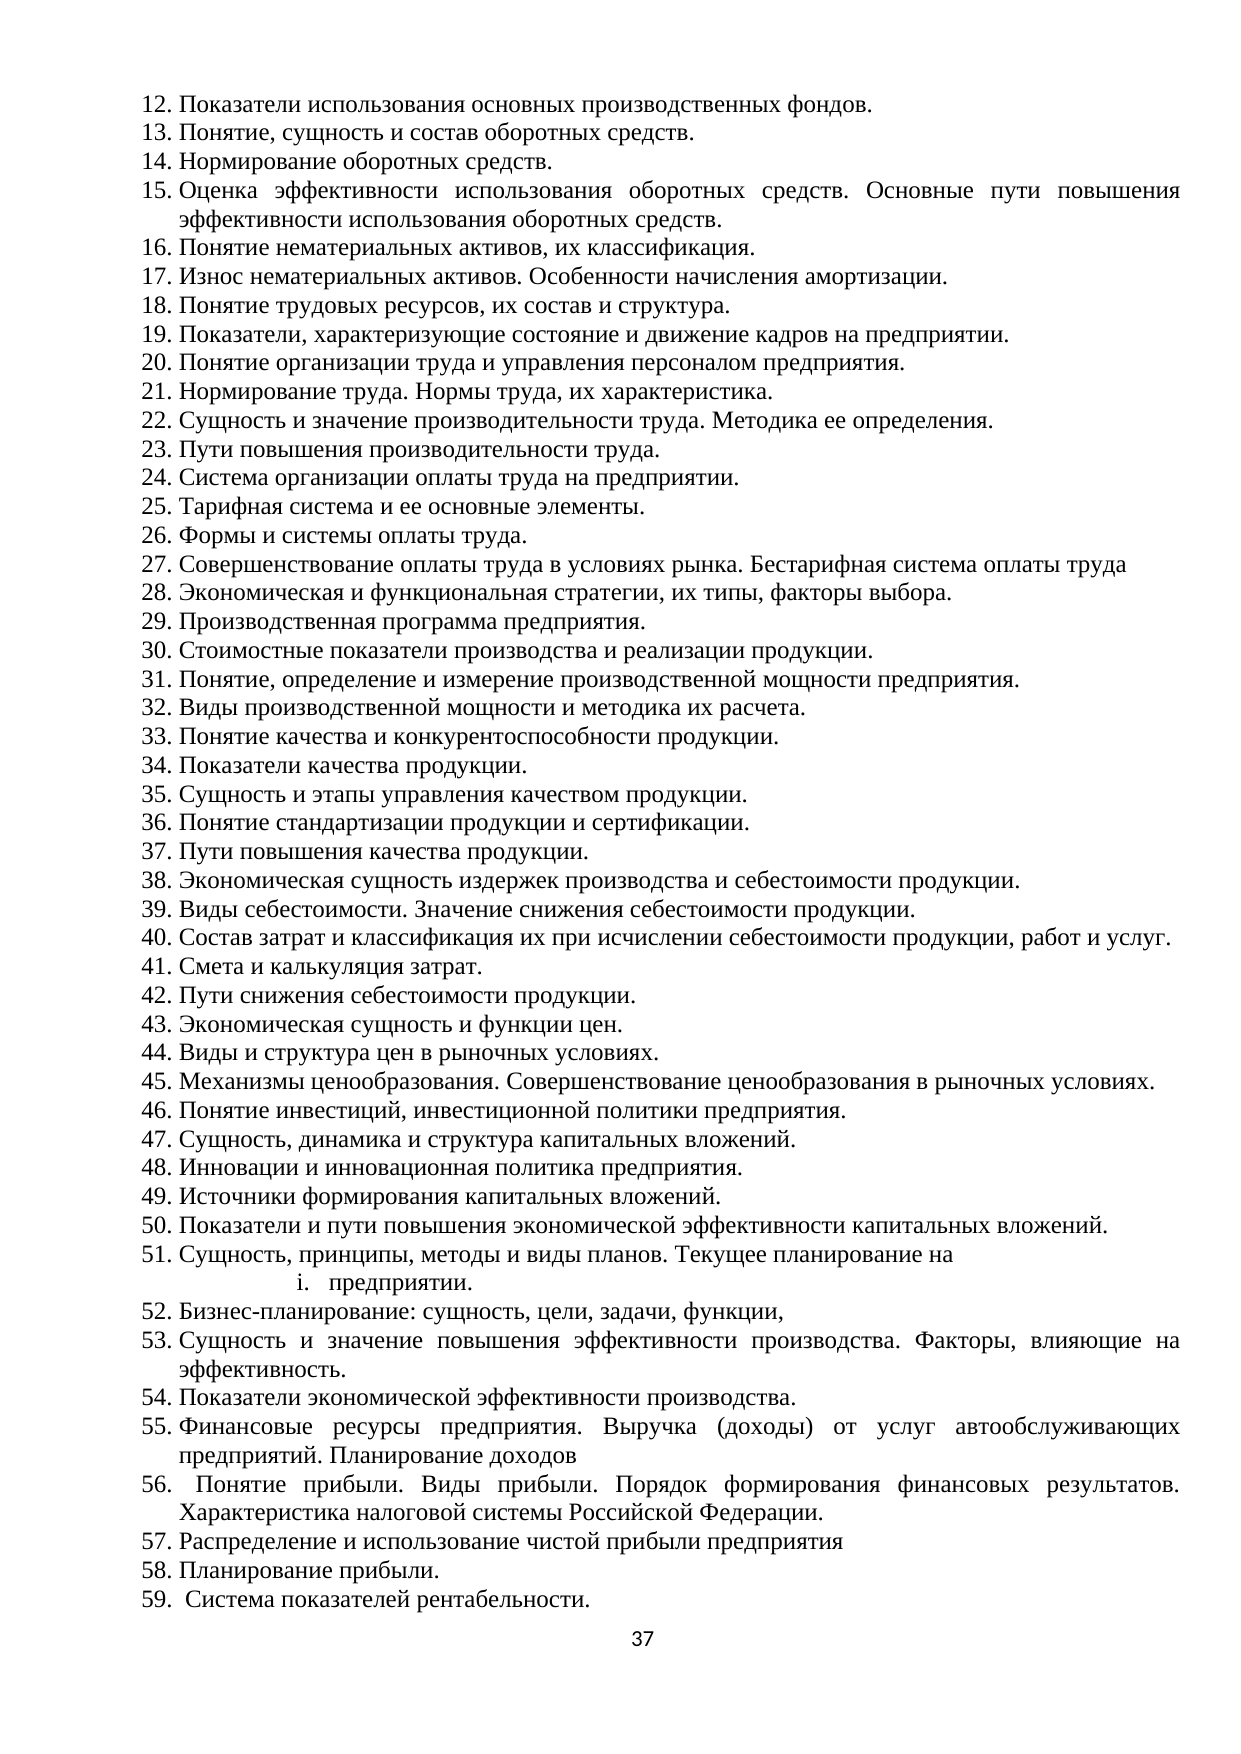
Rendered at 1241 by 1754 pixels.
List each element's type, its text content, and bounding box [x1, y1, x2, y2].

list Совершенствование оплаты труда в условиях рынка. Бестарифная система оплаты труда [141, 549, 1181, 577]
list Распределение и использование чистой прибыли предприятия [141, 1526, 1181, 1555]
list Показатели и пути повышения экономической эффективности капитальных вложений. [141, 1210, 1181, 1239]
list Сущность и значение производительности труда. Методика ее определения. [141, 405, 1181, 434]
list Понятие, определение и измерение производственной мощности предприятия. [141, 664, 1181, 692]
list предприятии. [310, 1267, 1181, 1296]
list Показатели, характеризующие состояние и движение кадров на предприятии. [141, 319, 1181, 347]
list Инновации и инновационная политика предприятия. [141, 1152, 1181, 1181]
list Сущность, динамика и структура капитальных вложений. [141, 1124, 1181, 1152]
list Экономическая сущность и функции цен. [141, 1009, 1181, 1037]
list Понятие нематериальных активов, их классификация. [141, 232, 1181, 261]
list Система организации оплаты труда на предприятии. [141, 462, 1181, 491]
list Стоимостные показатели производства и реализации продукции. [141, 635, 1181, 664]
list Оценка эффективности использования оборотных средств. Основные пути повышения эффективности использования оборотных средств. [141, 175, 1181, 232]
list Понятие организации труда и управления персоналом предприятия. [141, 347, 1181, 376]
list Нормирование труда. Нормы труда, их характеристика. [141, 376, 1181, 405]
list Сущность и значение повышения эффективности производства. Факторы, влияющие на эффективность. [141, 1325, 1181, 1382]
list Понятие качества и конкурентоспособности продукции. [141, 721, 1181, 750]
list Источники формирования капитальных вложений. [141, 1181, 1181, 1210]
list Понятие прибыли. Виды прибыли. Порядок формирования финансовых результатов. Характеристика налоговой системы Российской Федерации. [141, 1469, 1181, 1526]
list Показатели использования основных производственных фондов. [141, 89, 1181, 117]
list Понятие стандартизации продукции и сертификации. [141, 807, 1181, 836]
list Сущность, принципы, методы и виды планов. Текущее планирование на [141, 1239, 1181, 1267]
list Нормирование оборотных средств. [141, 146, 1181, 175]
list Виды себестоимости. Значение снижения себестоимости продукции. [141, 894, 1181, 922]
list Понятие трудовых ресурсов, их состав и структура. [141, 290, 1181, 319]
list Пути повышения производительности труда. [141, 434, 1181, 462]
list Виды производственной мощности и методика их расчета. [141, 692, 1181, 721]
list Износ нематериальных активов. Особенности начисления амортизации. [141, 261, 1181, 290]
list Сущность и этапы управления качеством продукции. [141, 779, 1181, 807]
list Состав затрат и классификация их при исчислении себестоимости продукции, работ и услуг. [141, 922, 1181, 951]
list Формы и системы оплаты труда. [141, 520, 1181, 549]
list Система показателей рентабельности. [141, 1584, 1181, 1612]
list Экономическая сущность издержек производства и себестоимости продукции. [141, 865, 1181, 894]
list Смета и калькуляция затрат. [141, 951, 1181, 980]
list Экономическая и функциональная стратегии, их типы, факторы выбора. [141, 577, 1181, 606]
list Планирование прибыли. [141, 1555, 1181, 1584]
list Виды и структура цен в рыночных условиях. [141, 1037, 1181, 1066]
list Бизнес-планирование: сущность, цели, задачи, функции, [141, 1296, 1181, 1325]
list Механизмы ценообразования. Совершенствование ценообразования в рыночных условиях. [141, 1066, 1181, 1095]
list Понятие инвестиций, инвестиционной политики предприятия. [141, 1095, 1181, 1124]
list Финансовые ресурсы предприятия. Выручка (доходы) от услуг автообслуживающих предприятий. Планирование доходов [141, 1411, 1181, 1469]
list Понятие, сущность и состав оборотных средств. [141, 117, 1181, 146]
list Показатели экономической эффективности производства. [141, 1382, 1181, 1411]
list Пути повышения качества продукции. [141, 836, 1181, 865]
list Тарифная система и ее основные элементы. [141, 491, 1181, 520]
list Пути снижения себестоимости продукции. [141, 980, 1181, 1009]
list Производственная программа предприятия. [141, 606, 1181, 635]
list Показатели качества продукции. [141, 750, 1181, 779]
